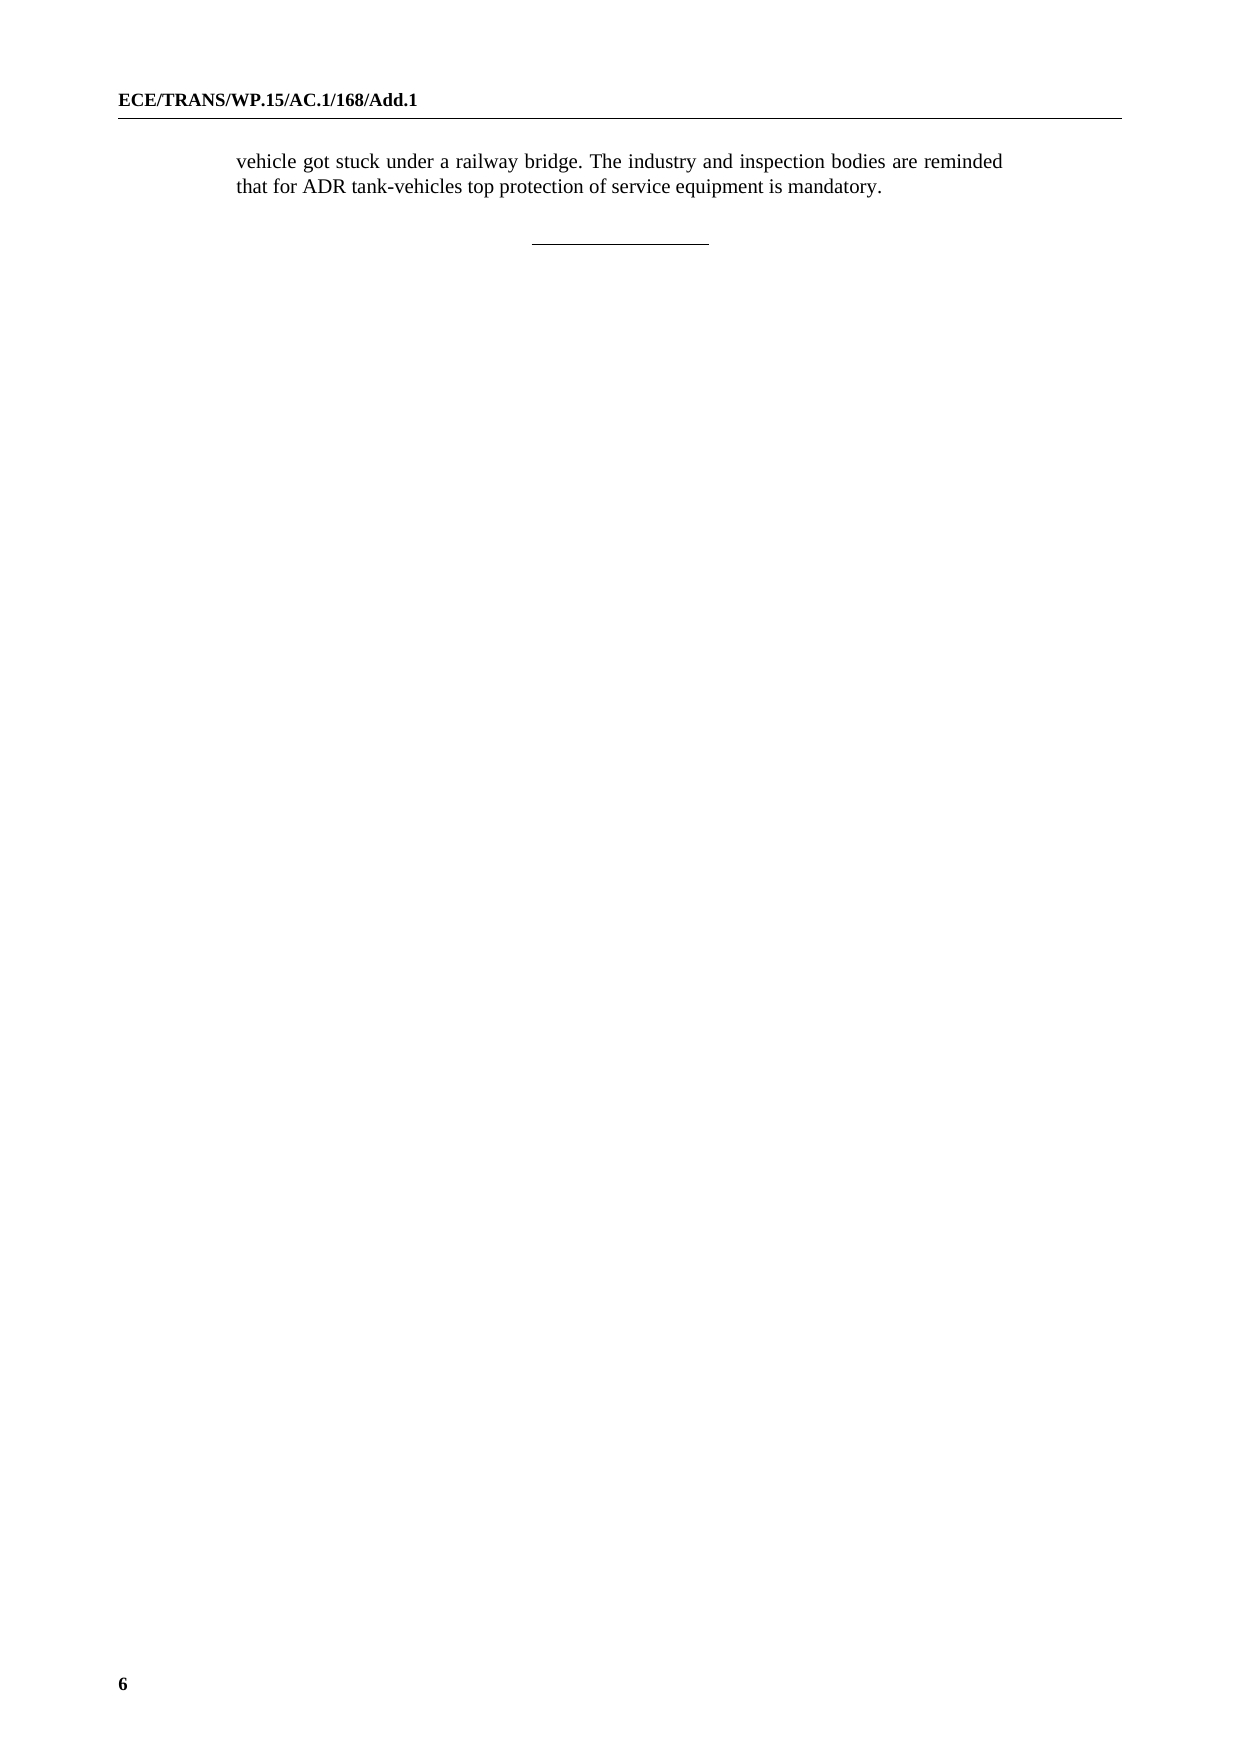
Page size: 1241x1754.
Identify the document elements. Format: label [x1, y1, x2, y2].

text [236, 148, 1004, 198]
